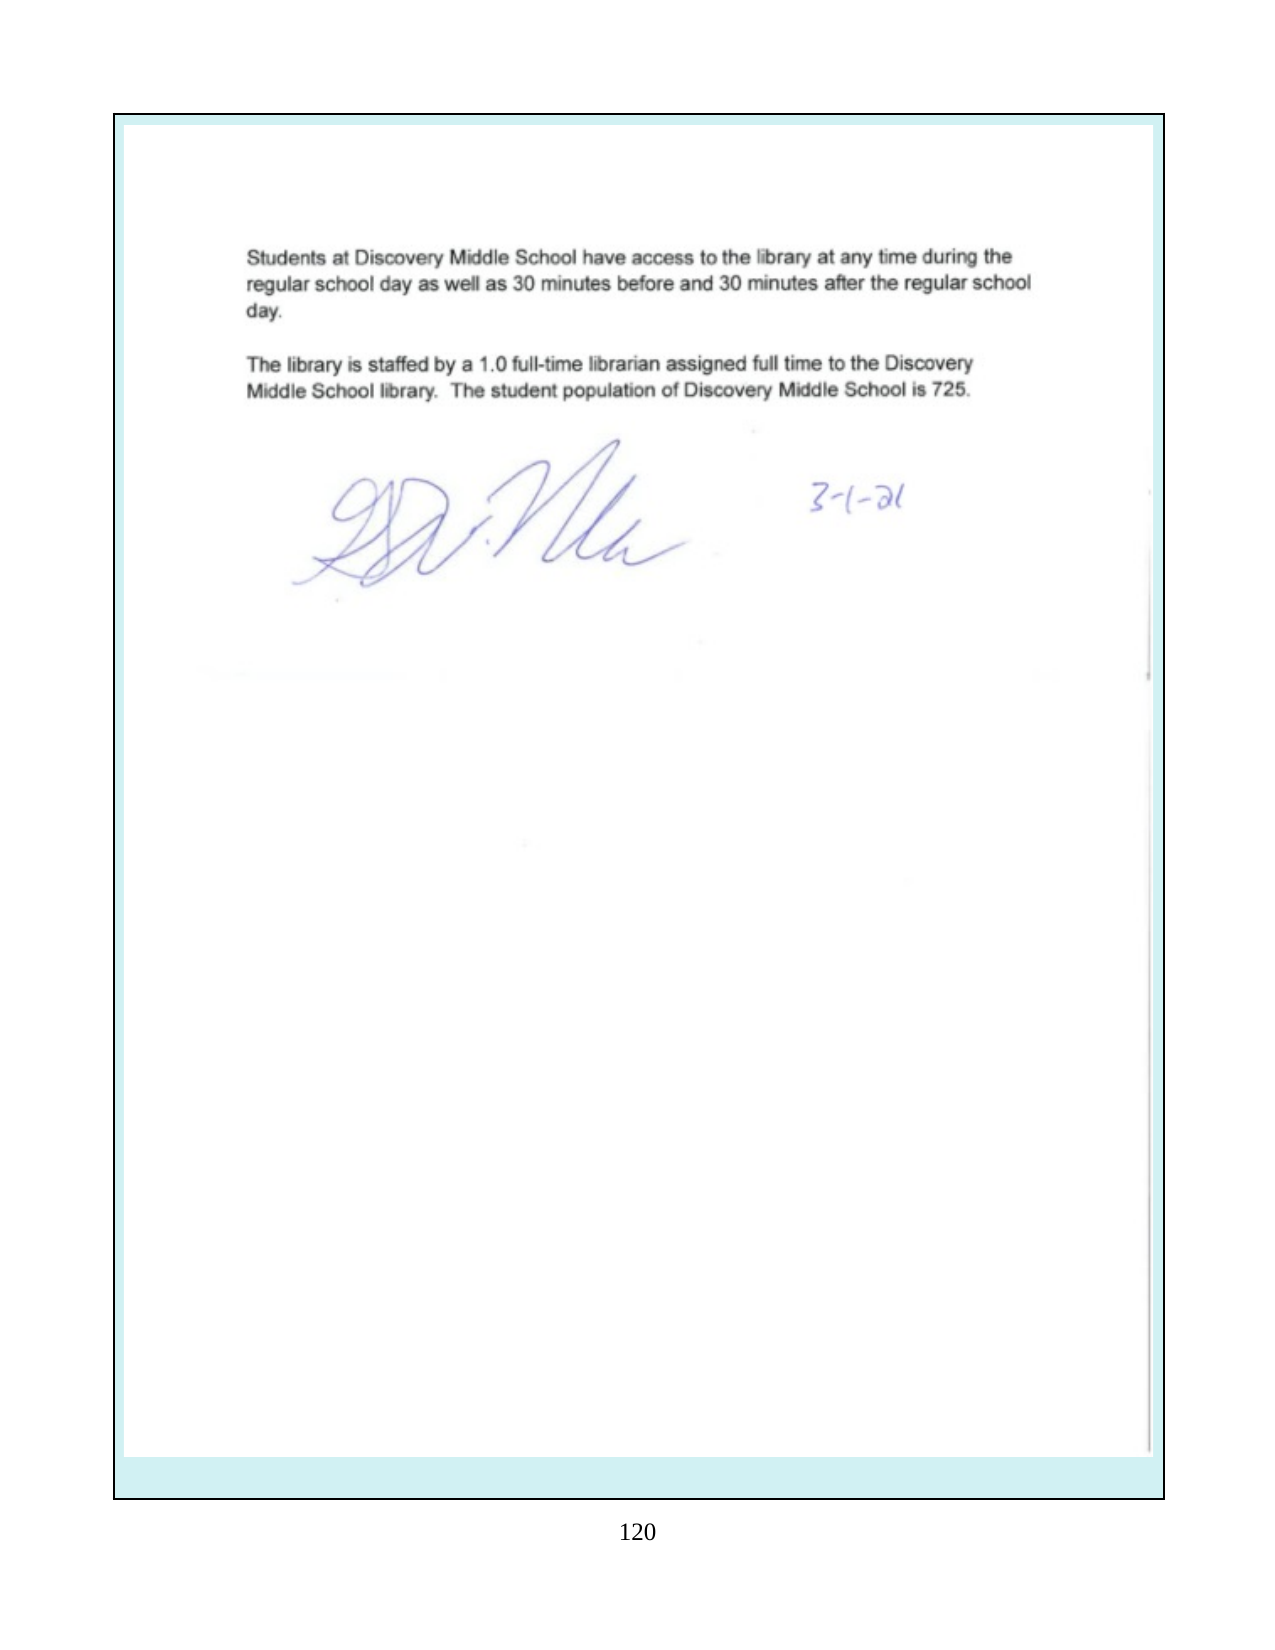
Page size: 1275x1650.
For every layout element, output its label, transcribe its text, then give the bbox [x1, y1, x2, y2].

picture [123, 125, 1154, 1457]
table_cell Insert Documents/Narratives: Students at Discovery Middle School have access to the library at any time during the regular school day as well as 30 minutes before and 30 minutes after the regular school day. The library is staffed by a 1.0 full-time librarian assigned full time to the Discovery Middle School library. The student population of Discovery Middle School is 725. [115, 115, 1163, 1498]
